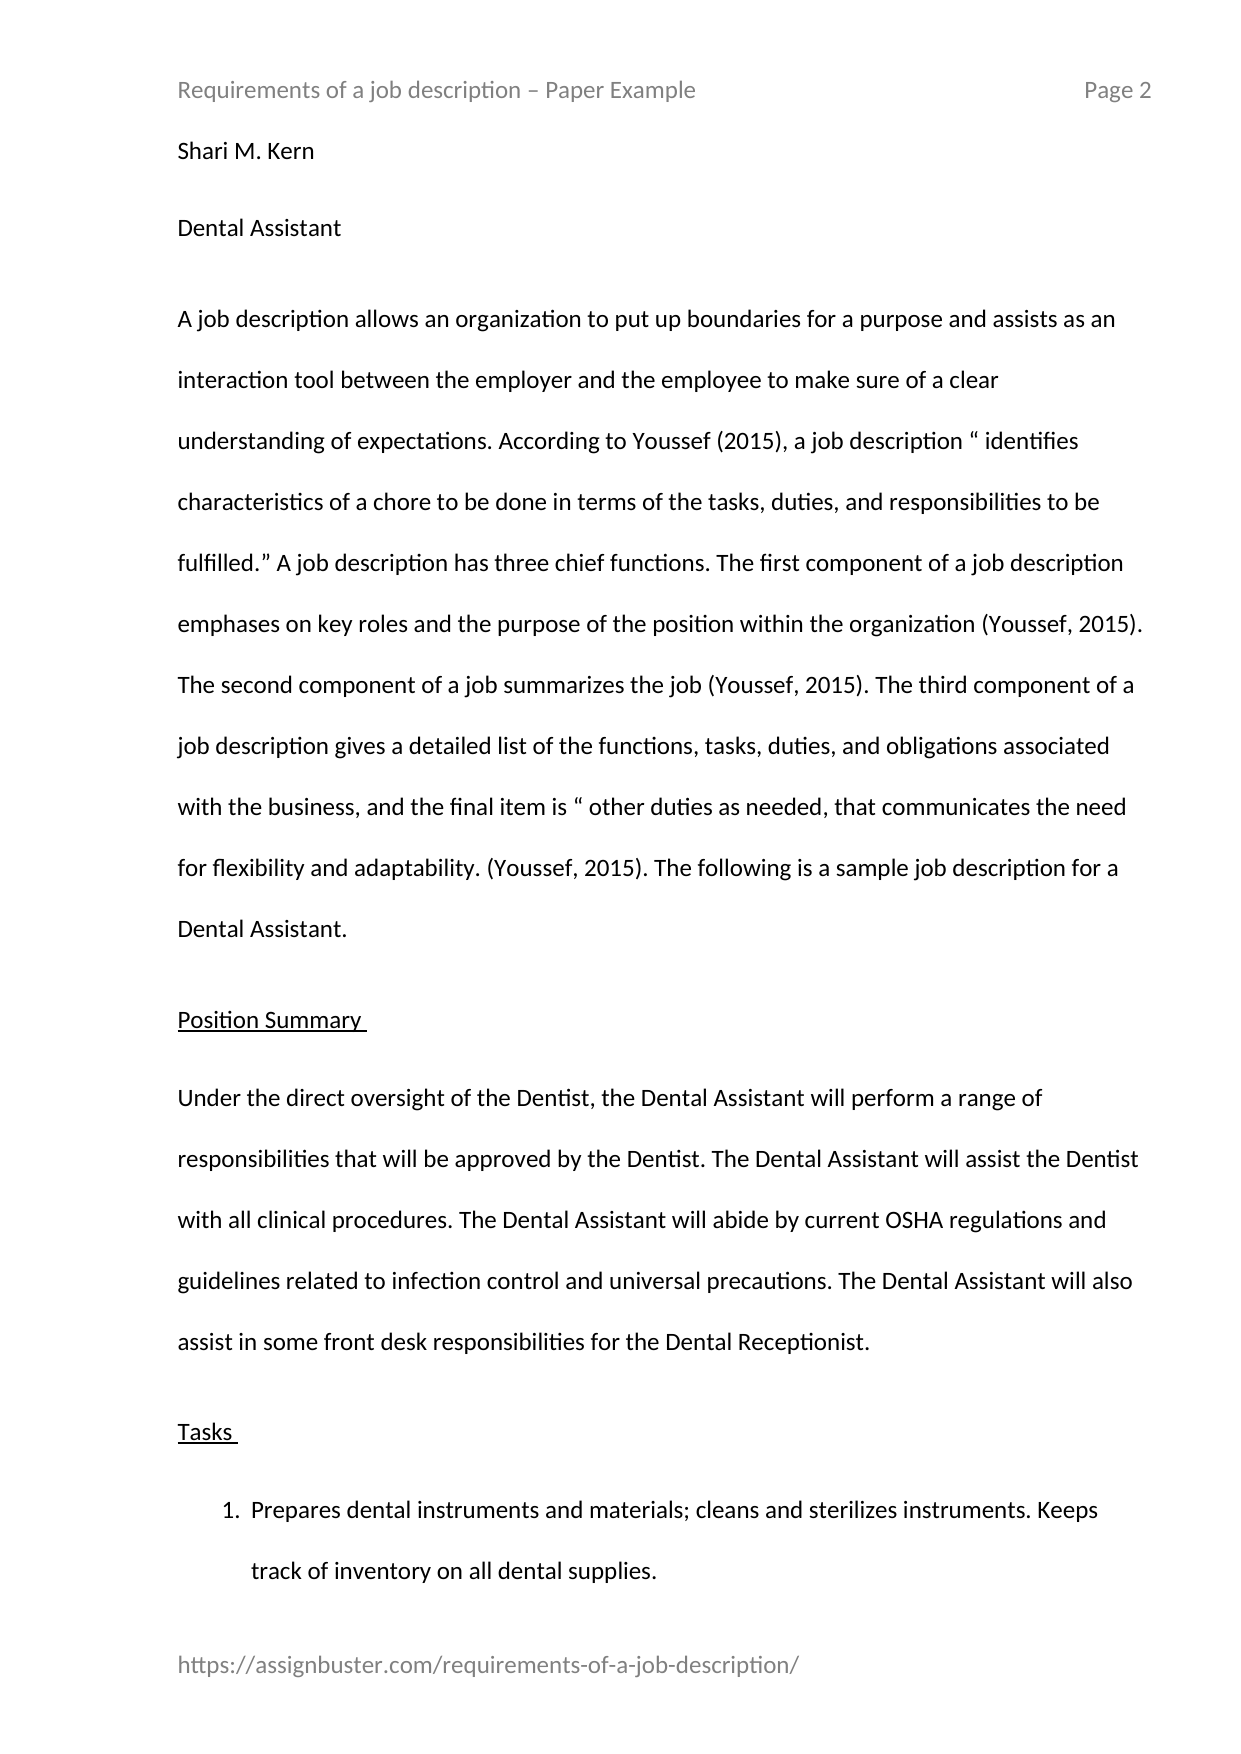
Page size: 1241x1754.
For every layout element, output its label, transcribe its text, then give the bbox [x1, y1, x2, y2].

text Shari M. Kern [177, 135, 1152, 165]
text Dental Assistant [177, 212, 1152, 243]
text Tasks [177, 1416, 1152, 1447]
text Position Summary [177, 1004, 1152, 1034]
text Under the direct oversight of the Dentist, the Dental Assistant will perform a range of responsibilities that will be approved by the Dentist. The Dental Assistant will assist the Dentist with all clinical procedures. The Dental Assistant will abide by current OSHA regulations and guidelines related to infection control and universal precautions. The Dental Assistant will also assist in some front desk responsibilities for the Dental Receptionist. [177, 1082, 1152, 1356]
list Prepares dental instruments and materials; cleans and sterilizes instruments. Keeps track of inventory on all dental supplies. [221, 1494, 1152, 1586]
text A job description allows an organization to put up boundaries for a purpose and assists as an interaction tool between the employer and the employee to make sure of a clear understanding of expectations. According to Youssef (2015), a job description “ identifies characteristics of a chore to be done in terms of the tasks, duties, and responsibilities to be fulfilled.” A job description has three chief functions. The first component of a job description emphases on key roles and the purpose of the position within the organization (Youssef, 2015). The second component of a job summarizes the job (Youssef, 2015). The third component of a job description gives a detailed list of the functions, tasks, duties, and obligations associated with the business, and the final item is “ other duties as needed, that communicates the need for flexibility and adaptability. (Youssef, 2015). The following is a sample job description for a Dental Assistant. [177, 303, 1152, 944]
